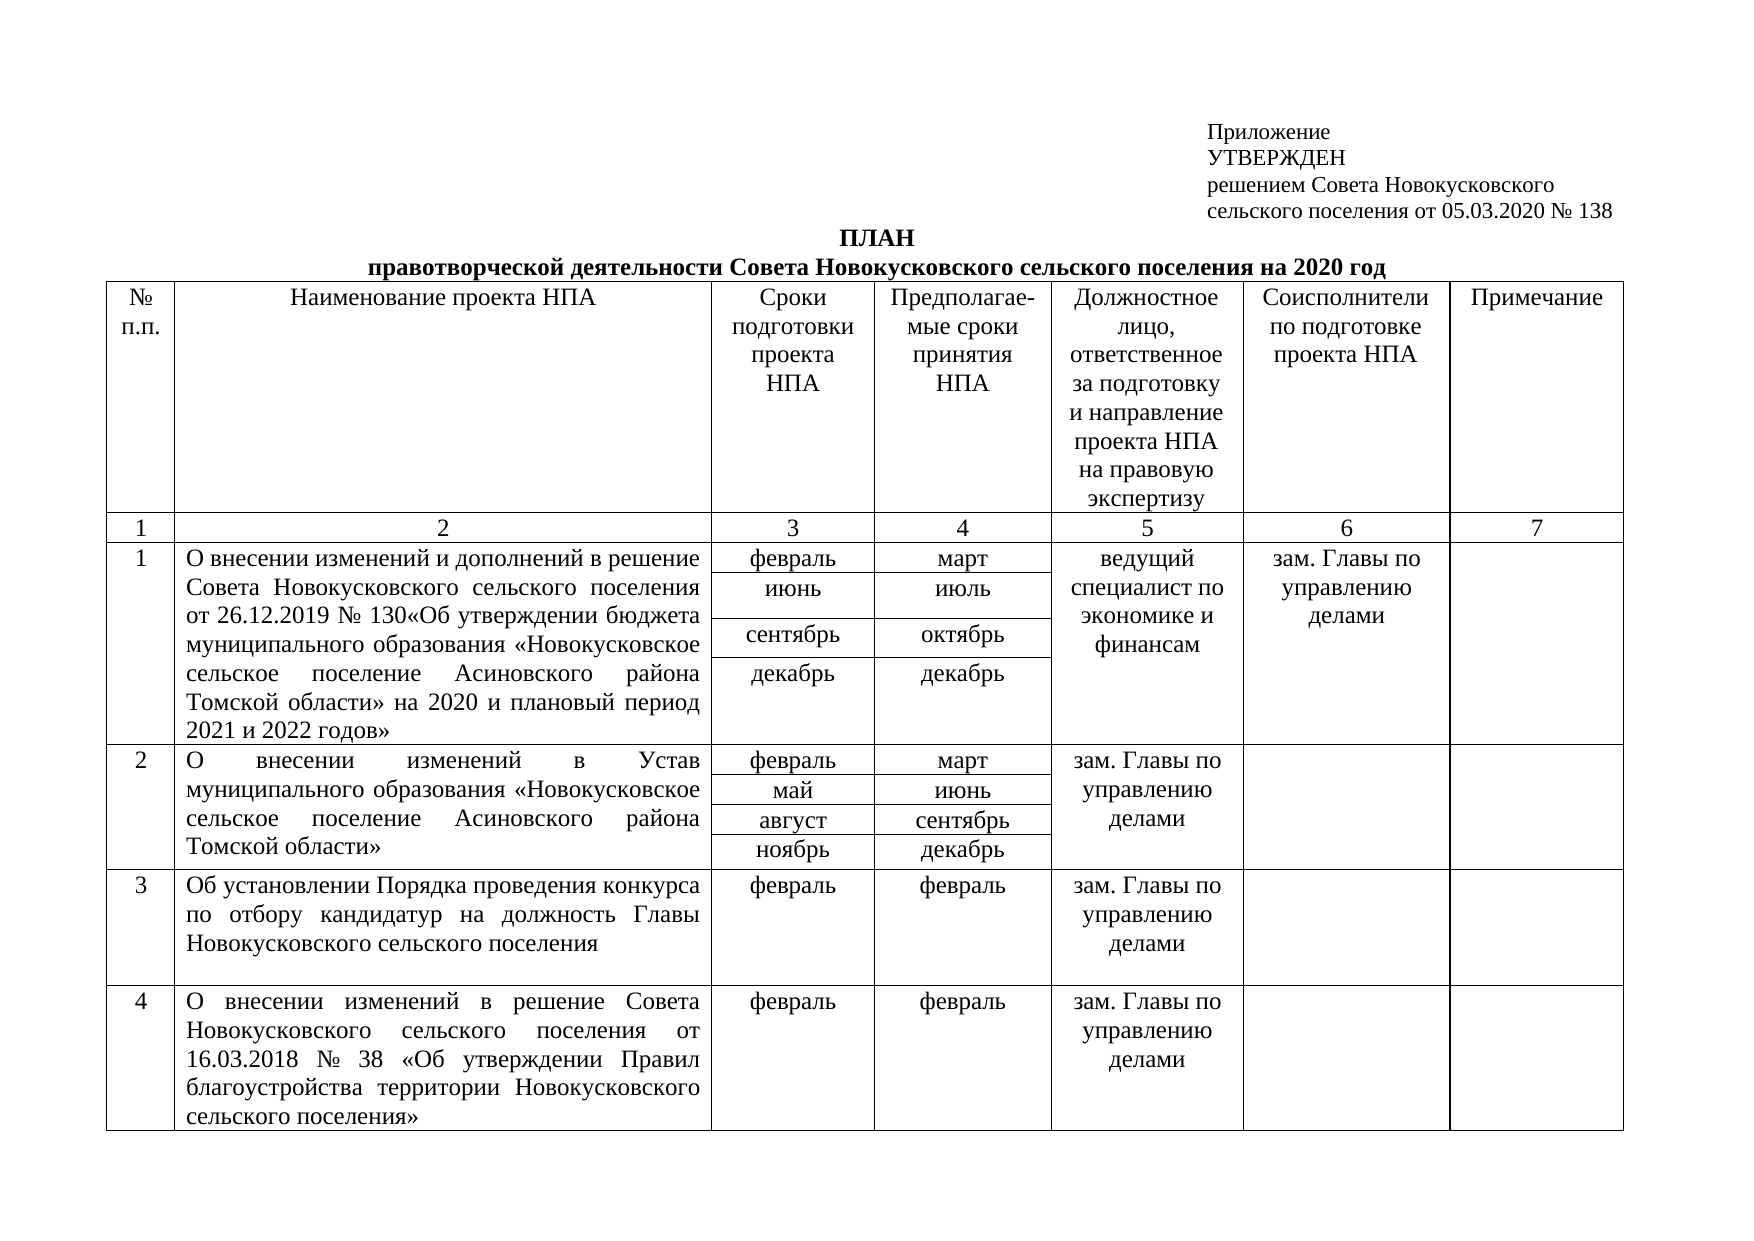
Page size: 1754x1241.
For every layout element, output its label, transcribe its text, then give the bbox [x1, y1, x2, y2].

table_cell февраль [712, 745, 874, 774]
table_header Наименование проекта НПА [175, 282, 711, 512]
table_cell 1 [107, 513, 174, 542]
table_cell октябрь [875, 619, 1051, 657]
table_cell [1244, 745, 1449, 869]
text Приложение [1151, 118, 1636, 144]
table_cell зам. Главы по управлению делами [1052, 745, 1243, 869]
table_header Предполагае-мые сроки принятия НПА [875, 282, 1051, 512]
table_cell сентябрь [875, 805, 1051, 833]
table_cell 4 [875, 513, 1051, 542]
table_cell ведущий специалист по экономике и финансам [1052, 543, 1243, 744]
table_header Сроки подготовки проекта НПА [712, 282, 874, 512]
table_cell [1451, 543, 1623, 744]
text сельского поселения от 05.03.2020 № 138 [1151, 197, 1636, 223]
table_header № п.п. [107, 282, 174, 512]
table_cell август [712, 805, 874, 833]
table_cell февраль [712, 870, 874, 985]
table_cell О внесении изменений в решение Совета Новокусковского сельского поселения от 16.03.2018 № 38 «Об утверждении Правил благоустройства территории Новокусковского сельского поселения» [175, 986, 711, 1130]
text решением Совета Новокусковского [1151, 171, 1636, 197]
table_cell декабрь [875, 835, 1051, 869]
table_cell ноябрь [712, 835, 874, 869]
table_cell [1052, 986, 1243, 1130]
table_cell зам. Главы по управлению делами [1052, 870, 1243, 985]
table_cell О внесении изменений и дополнений в решение Совета Новокусковского сельского поселения от 26.12.2019 № 130«Об утверждении бюджета муниципального образования «Новокусковское сельское поселение Асиновского района Томской области» на 2020 и плановый период 2021 и 2022 годов» [175, 543, 711, 744]
table_cell 6 [1244, 513, 1449, 542]
table_cell 4 [107, 986, 174, 1130]
table_cell июнь [712, 573, 874, 618]
text ПЛАН [118, 223, 1636, 252]
table_cell март [875, 543, 1051, 572]
table_cell декабрь [875, 658, 1051, 744]
table_cell май [712, 775, 874, 804]
table_cell 2 [175, 513, 711, 542]
table_cell [1451, 870, 1623, 985]
table_cell 7 [1451, 513, 1623, 542]
table_cell сентябрь [712, 619, 874, 657]
text УТВЕРЖДЕН [1151, 144, 1636, 171]
table_cell [1244, 986, 1449, 1130]
table_cell март [875, 745, 1051, 774]
text правотворческой деятельности Совета Новокусковского сельского поселения на 2020 год [118, 252, 1636, 281]
table_cell декабрь [712, 658, 874, 744]
table_cell июль [875, 573, 1051, 618]
table_header Должностное лицо, ответственное за подготовку и направление проекта НПА на правовую экспертизу [1052, 282, 1243, 512]
table_header Соисполнители по подготовке проекта НПА [1244, 282, 1449, 512]
table_cell февраль [875, 986, 1051, 1130]
table_cell зам. Главы по управлению делами [1244, 543, 1449, 744]
table_cell 2 [107, 745, 174, 869]
table_cell [1451, 986, 1623, 1130]
table_cell [1451, 745, 1623, 869]
table_cell 3 [712, 513, 874, 542]
table_header Примечание [1451, 282, 1623, 512]
table_cell [1244, 870, 1449, 985]
table_cell февраль [712, 543, 874, 572]
table_cell февраль [875, 870, 1051, 985]
table_cell Об установлении Порядка проведения конкурса по отбору кандидатур на должность Главы Новокусковского сельского поселения [175, 870, 711, 985]
table_cell 3 [107, 870, 174, 985]
table_cell 1 [107, 543, 174, 744]
table_cell О внесении изменений в Устав муниципального образования «Новокусковское сельское поселение Асиновского района Томской области» [175, 745, 711, 869]
table_cell 5 [1052, 513, 1243, 542]
table_cell июнь [875, 775, 1051, 804]
table_cell февраль [712, 986, 874, 1130]
